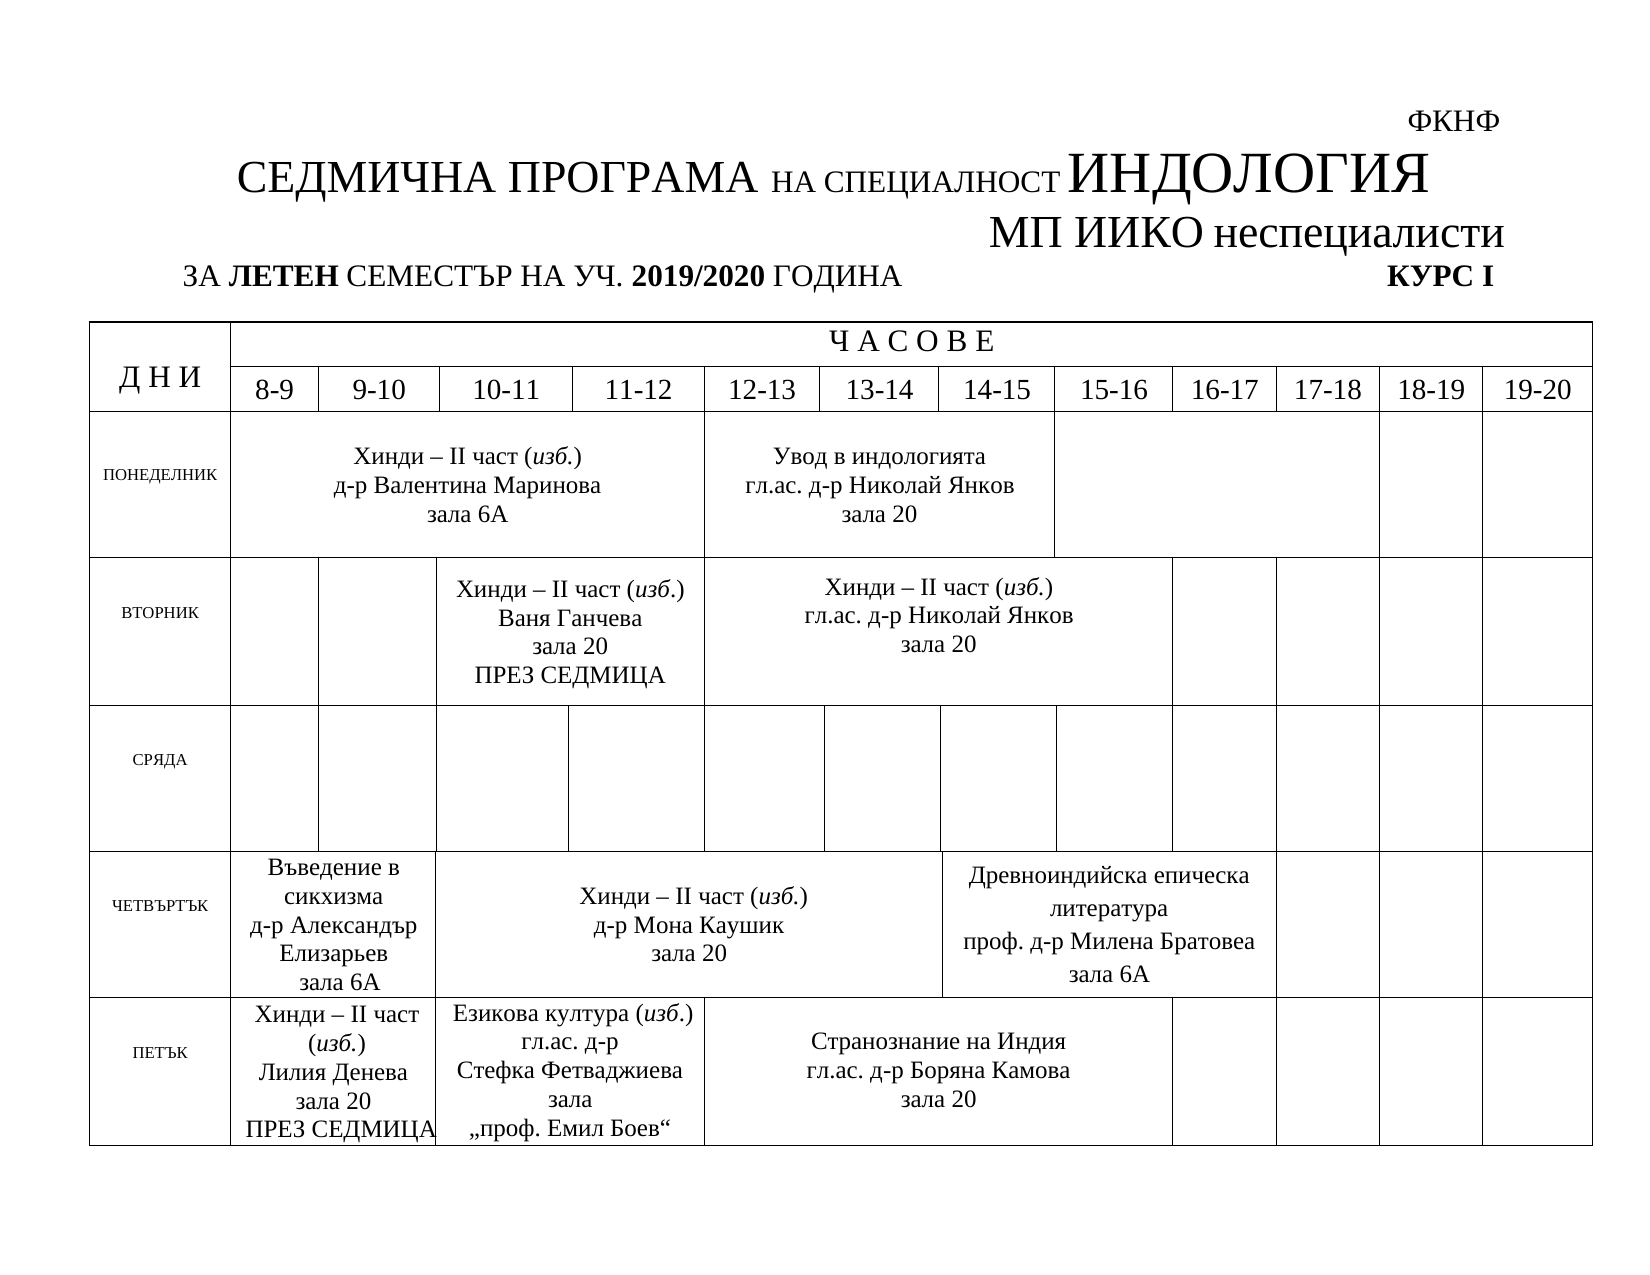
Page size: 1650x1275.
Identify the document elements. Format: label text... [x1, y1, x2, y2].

table_cell Хинди – II част (изб.) д-р Валентина Маринова зала 6А [231, 412, 704, 557]
table_cell [1277, 998, 1379, 1145]
table_cell ЧЕТВЪРТЪК [90, 852, 230, 997]
table_cell [1055, 412, 1379, 557]
table_cell 13-14 [820, 367, 938, 411]
table_cell [1173, 558, 1276, 705]
table_cell [569, 706, 704, 851]
table_cell [437, 706, 568, 851]
table_cell [825, 706, 940, 851]
table_cell [1380, 706, 1482, 851]
table_cell [319, 706, 436, 851]
table_cell [1380, 998, 1482, 1145]
table_cell Хинди – II част (изб.) Лилия Денева зала 20 ПРЕЗ СЕДМИЦА [231, 998, 435, 1145]
table_cell [1277, 852, 1379, 997]
table_cell [1277, 558, 1379, 705]
table_cell [1277, 706, 1379, 851]
table_cell [1483, 412, 1592, 557]
table_header Д Н И [90, 323, 230, 411]
table_cell [941, 706, 1056, 851]
table_cell [1173, 998, 1276, 1145]
table_cell ВТОРНИК [90, 558, 230, 705]
table_cell 11-12 [573, 367, 704, 411]
table_cell [231, 706, 318, 851]
table_cell 10-11 [440, 367, 572, 411]
table_cell [1483, 998, 1592, 1145]
table_cell [319, 558, 436, 705]
table_cell [1380, 558, 1482, 705]
table_cell Въведение в сикхизма д-р Александър Елизарьев зала 6A [231, 852, 435, 997]
table_cell Хинди – II част (изб.) Ваня Ганчева зала 20 ПРЕЗ СЕДМИЦА [437, 558, 704, 705]
table_cell Езикова култура (изб.) гл.ас. д-р Стефка Фетваджиева зала „проф. Емил Боев“ [436, 998, 704, 1145]
text МП ИИКО неспециалисти [340, 205, 1551, 257]
table_cell 19-20 [1483, 367, 1592, 411]
text ФКНФ [89, 102, 1500, 138]
table_header Ч А С О В Е [231, 323, 1592, 366]
table_cell 14-15 [939, 367, 1054, 411]
table_cell Хинди – II част (изб.) д-р Мона Каушик зала 20 [436, 852, 942, 997]
text ЗА ЛЕТЕН СЕМЕСТЪР НА УЧ. 2019/2020 ГОДИНА КУРС І [89, 257, 1500, 293]
text Седмична ПРОГРАМА НА СПЕЦИАЛНОСТ ИНДОЛОГИЯ [99, 138, 1500, 205]
table_cell Древноиндийска епическа литература проф. д-р Милена Братовеа зала 6A [943, 852, 1276, 997]
table_cell Увод в индологията гл.ас. д-р Николай Янков зала 20 [705, 412, 1054, 557]
table_cell 15-16 [1055, 367, 1172, 411]
table_cell Странознание на Индия гл.ас. д-р Боряна Камова зала 20 [705, 998, 1172, 1145]
table_cell [1483, 558, 1592, 705]
table_cell Хинди – II част (изб.) гл.ас. д-р Николай Янков зала 20 [705, 558, 1172, 705]
table_cell 17-18 [1277, 367, 1379, 411]
table_cell [1483, 852, 1592, 997]
table_cell [1483, 706, 1592, 851]
table_cell 16-17 [1173, 367, 1276, 411]
table_cell [705, 706, 824, 851]
table_cell [231, 558, 318, 705]
table_cell ПОНЕДЕЛНИК [90, 412, 230, 557]
table_cell [1380, 852, 1482, 997]
table_cell 12-13 [705, 367, 819, 411]
table_cell 8-9 [231, 367, 318, 411]
table_cell ПЕТЪК [90, 998, 230, 1145]
table_cell [1173, 706, 1276, 851]
table_cell СРЯДА [90, 706, 230, 851]
table_cell [1057, 706, 1172, 851]
table_cell 9-10 [319, 367, 439, 411]
table_cell [1380, 412, 1482, 557]
table_cell 18-19 [1380, 367, 1482, 411]
